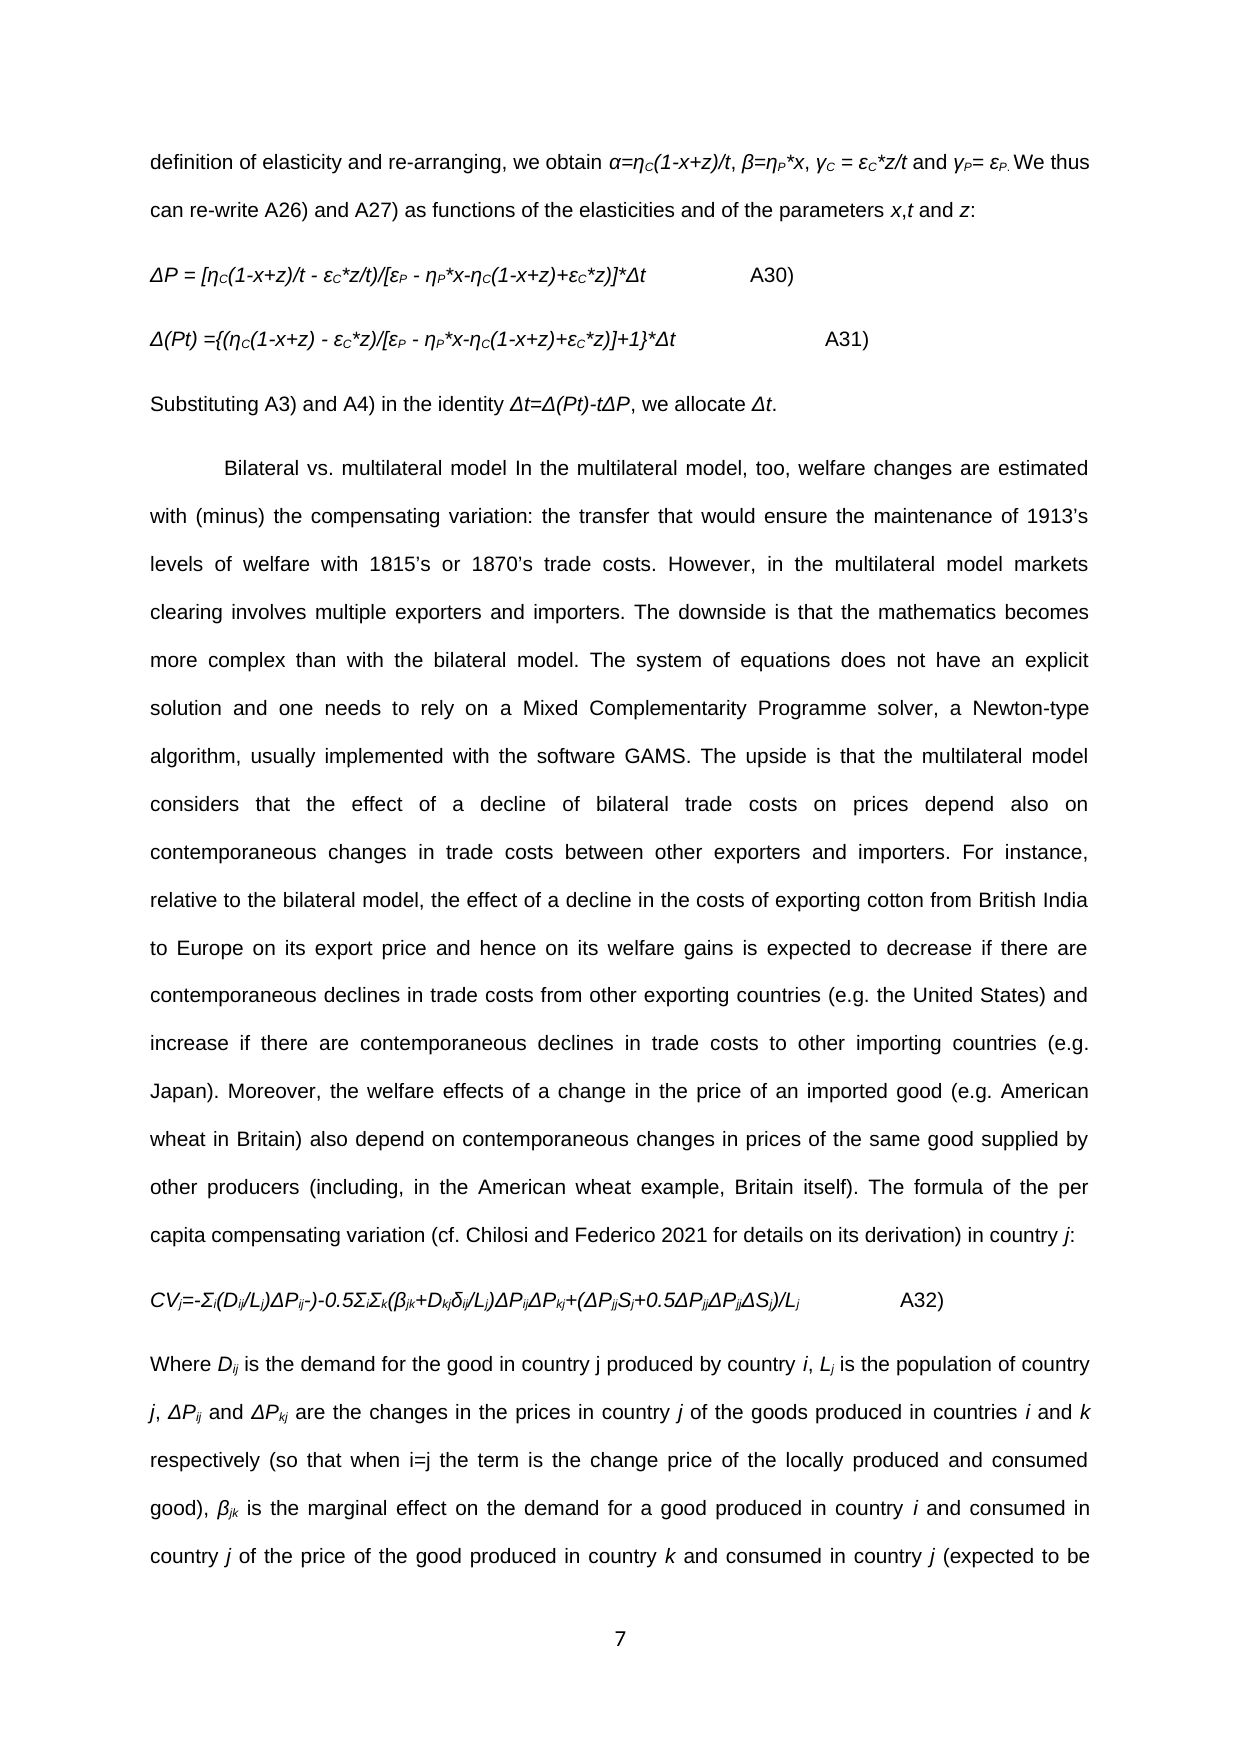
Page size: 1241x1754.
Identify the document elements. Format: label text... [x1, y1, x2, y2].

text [150, 1352, 1090, 1568]
text CVj=-Σi(Dij/Lj)ΔPij-)-0.5ΣiΣk(βjk+Dkjδij/Lj)ΔPijΔPkj+(ΔPjjSj+0.5ΔPjjΔPjjΔSj)/Lj A32) [150, 1287, 1090, 1311]
text ΔP = [ηC(1-x+z)/t - εC*z/t)/[εP - ηP*x-ηC(1-x+z)+εC*z)]*Δt A30) [150, 262, 1090, 286]
text Substituting A3) and A4) in the identity Δt=Δ(Pt)-tΔP, we allocate Δt. [150, 392, 1090, 416]
text Δ(Pt) ={(ηC(1-x+z) - εC*z)/[εP - ηP*x-ηC(1-x+z)+εC*z)]+1}*Δt A31) [150, 327, 1090, 351]
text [150, 150, 1090, 222]
text Bilateral vs. multilateral model In the multilateral model, too, welfare changes are estimated with (minus) the compensating variation: the transfer that would ensure the maintenance of 1913’s levels of welfare with 1815’s or 1870’s trade costs. However, in the multilateral model markets clearing involves multiple exporters and importers. The downside is that the mathematics becomes more complex than with the bilateral model. The system of equations does not have an explicit solution and one needs to rely on a Mixed Complementarity Programme solver, a Newton-type algorithm, usually implemented with the software GAMS. The upside is that the multilateral model considers that the effect of a decline of bilateral trade costs on prices depend also on contemporaneous changes in trade costs between other exporters and importers. For instance, relative to the bilateral model, the effect of a decline in the costs of exporting cotton from British India to Europe on its export price and hence on its welfare gains is expected to decrease if there are contemporaneous declines in trade costs from other exporting countries (e.g. the United States) and increase if there are contemporaneous declines in trade costs to other importing countries (e.g. Japan). Moreover, the welfare effects of a change in the price of an imported good (e.g. American wheat in Britain) also depend on contemporaneous changes in prices of the same good supplied by other producers (including, in the American wheat example, Britain itself). The formula of the per capita compensating variation (cf. Chilosi and Federico 2021 for details on its derivation) in country j: [150, 456, 1090, 1247]
